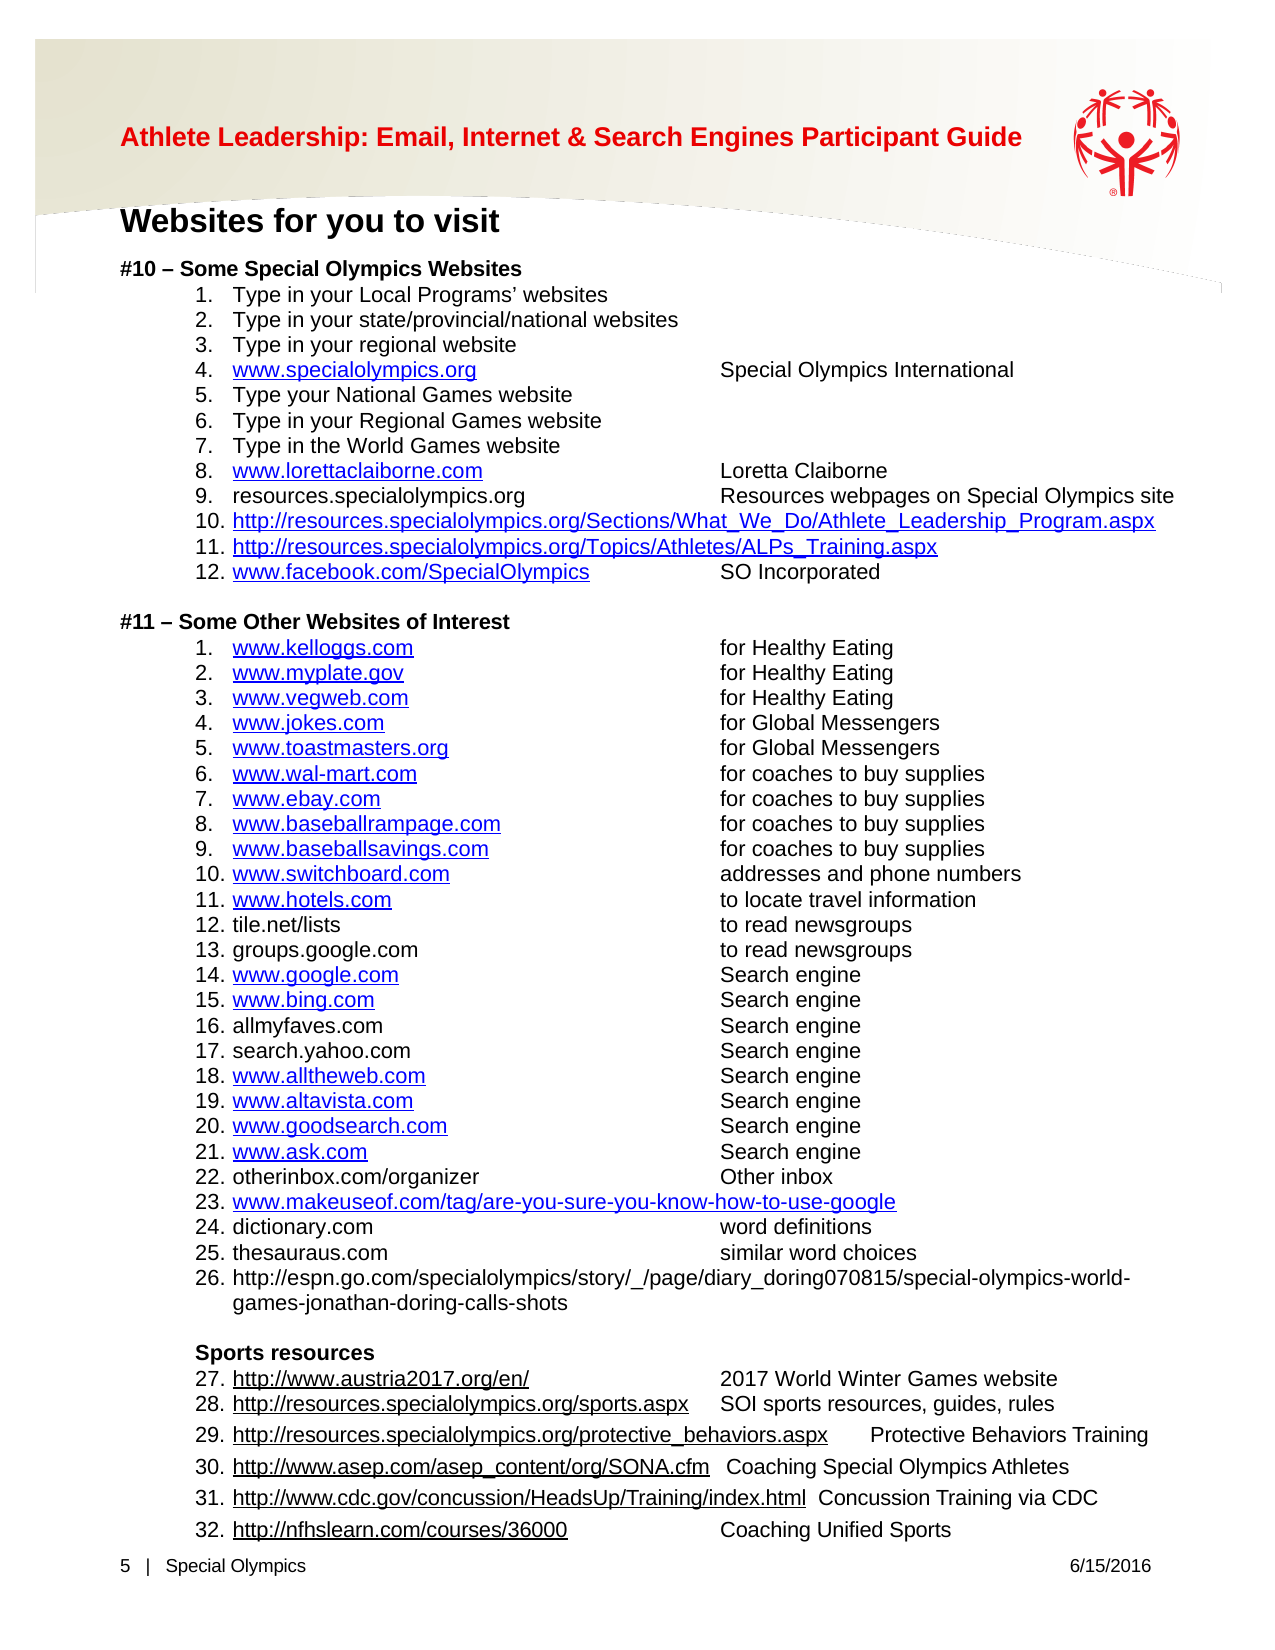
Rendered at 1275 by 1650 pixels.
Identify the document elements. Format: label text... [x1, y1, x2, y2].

list www.lorettaclaiborne.com Loretta Claiborne [195, 458, 1155, 483]
list thesauraus.com similar word choices [195, 1239, 1155, 1264]
list www.alltheweb.com Search engine [195, 1063, 1155, 1088]
list www.kelloggs.com for Healthy Eating [195, 634, 1155, 659]
list groups.google.com to read newsgroups [195, 937, 1155, 962]
list www.facebook.com/SpecialOlympics SO Incorporated [195, 559, 1155, 584]
list Type in your Local Programs’ websites [195, 281, 1155, 307]
list dictionary.com word definitions [195, 1214, 1155, 1239]
list Type in your Regional Games website [195, 407, 1155, 433]
list www.bing.com Search engine [195, 987, 1155, 1012]
list www.jokes.com for Global Messengers [195, 710, 1155, 735]
list www.switchboard.com addresses and phone numbers [195, 861, 1155, 886]
list Type your National Games website [195, 382, 1155, 407]
list otherinbox.com/organizer Other inbox [195, 1164, 1155, 1189]
list http://resources.specialolympics.org/Topics/Athletes/ALPs_Training.aspx [195, 533, 1155, 559]
list allmyfaves.com Search engine [195, 1012, 1155, 1038]
list Type in your state/provincial/national websites [195, 307, 1155, 332]
list www.specialolympics.org Special Olympics International [195, 357, 1155, 382]
list Sports resources [195, 1340, 1155, 1365]
list www.myplate.gov for Healthy Eating [195, 659, 1155, 685]
list www.altavista.com Search engine [195, 1088, 1155, 1113]
list http://www.asep.com/asep_content/org/SONA.cfm Coaching Special Olympics Athletes [195, 1453, 1155, 1479]
list www.goodsearch.com Search engine [195, 1113, 1155, 1138]
list www.vegweb.com for Healthy Eating [195, 685, 1155, 710]
text #10 – Some Special Olympics Websites [120, 256, 1155, 281]
list www.ebay.com for coaches to buy supplies [195, 786, 1155, 811]
list resources.specialolympics.org Resources webpages on Special Olympics site [195, 483, 1207, 508]
list http://nfhslearn.com/courses/36000 Coaching Unified Sports [195, 1516, 1155, 1542]
list search.yahoo.com Search engine [195, 1038, 1155, 1063]
list www.toastmasters.org for Global Messengers [195, 735, 1155, 760]
text #11 – Some Other Websites of Interest [120, 609, 1155, 634]
picture [0, 0, 1268, 293]
text Websites for you to visit [120, 206, 1155, 239]
list www.baseballrampage.com for coaches to buy supplies [195, 811, 1155, 836]
list http://resources.specialolympics.org/sports.aspx SOI sports resources, guides, rules [195, 1391, 1155, 1416]
list www.baseballsavings.com for coaches to buy supplies [195, 836, 1155, 861]
list www.makeuseof.com/tag/are-you-sure-you-know-how-to-use-google [195, 1189, 1155, 1214]
list http://resources.specialolympics.org/Sections/What_We_Do/Athlete_Leadership_Program.aspx [195, 508, 1170, 533]
list tile.net/lists to read newsgroups [195, 912, 1155, 937]
list http://www.austria2017.org/en/ 2017 World Winter Games website [195, 1365, 1155, 1391]
list www.ask.com Search engine [195, 1138, 1155, 1164]
list http://www.cdc.gov/concussion/HeadsUp/Training/index.html Concussion Training via CDC [195, 1485, 1155, 1510]
list Type in the World Games website [195, 433, 1155, 458]
list Type in your regional website [195, 332, 1155, 357]
list http://resources.specialolympics.org/protective_behaviors.aspx Protective Behaviors Training [195, 1422, 1155, 1447]
list www.google.com Search engine [195, 962, 1155, 987]
list www.hotels.com to locate travel information [195, 886, 1155, 912]
list www.wal-mart.com for coaches to buy supplies [195, 760, 1155, 786]
list http://espn.go.com/specialolympics/story/_/page/diary_doring070815/special-olympics-world-games-jonathan-doring-calls-shots [195, 1264, 1155, 1315]
